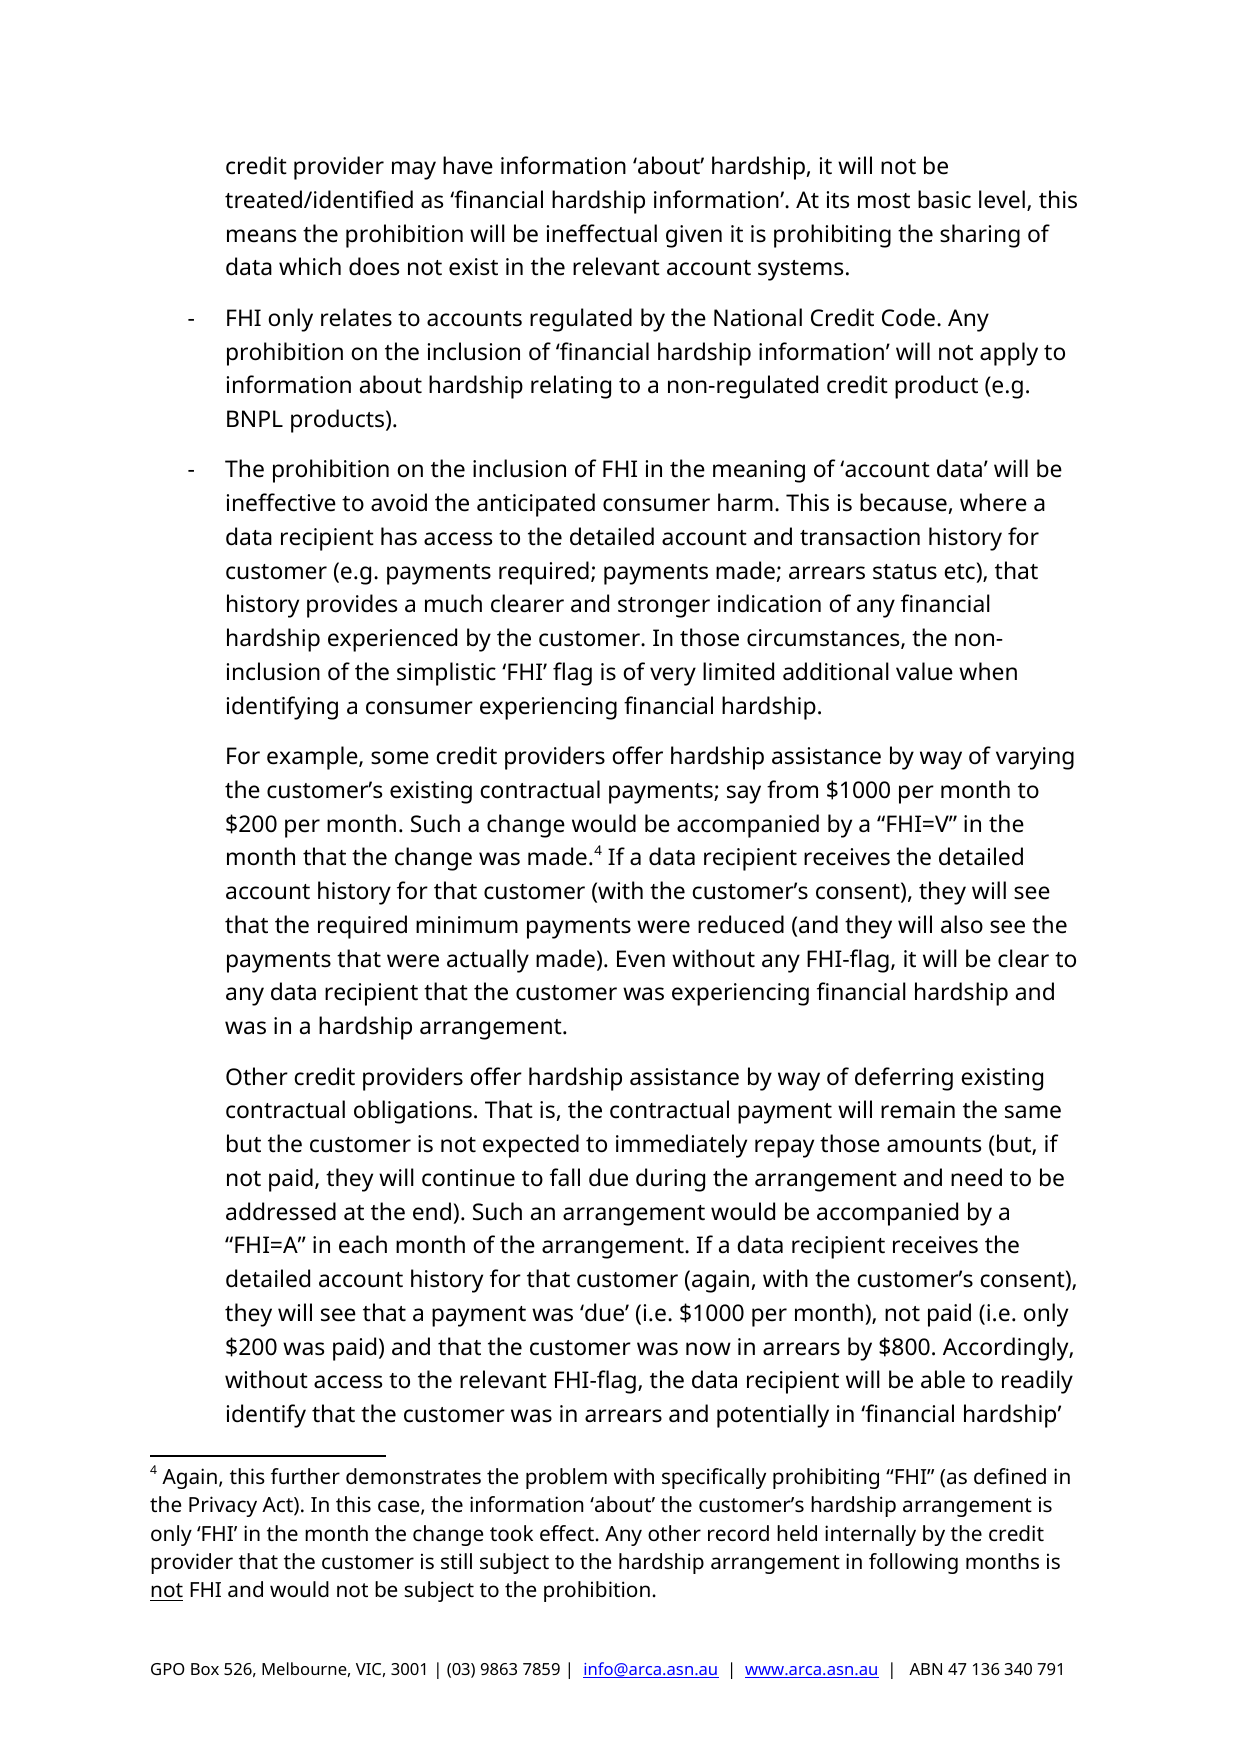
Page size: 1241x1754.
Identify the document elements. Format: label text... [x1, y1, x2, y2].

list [187, 150, 1090, 282]
text For example, some credit providers offer hardship assistance by way of varying the customer’s existing contractual payments; say from $1000 per month to $200 per month. Such a change would be accompanied by a “FHI=V” in the month that the change was made. If a data recipient receives the detailed account history for that customer (with the customer’s consent), they will see that the required minimum payments were reduced (and they will also see the payments that were actually made). Even without any FHI-flag, it will be clear to any data recipient that the customer was experiencing financial hardship and was in a hardship arrangement. [225, 740, 1090, 1041]
list FHI only relates to accounts regulated by the National Credit Code. Any prohibition on the inclusion of ‘financial hardship information’ will not apply to information about hardship relating to a non-regulated credit product (e.g. BNPL products). [187, 302, 1090, 434]
list The prohibition on the inclusion of FHI in the meaning of ‘account data’ will be ineffective to avoid the anticipated consumer harm. This is because, where a data recipient has access to the detailed account and transaction history for customer (e.g. payments required; payments made; arrears status etc), that history provides a much clearer and stronger indication of any financial hardship experienced by the customer. In those circumstances, the non-inclusion of the simplistic ‘FHI’ flag is of very limited additional value when identifying a consumer experiencing financial hardship. [187, 453, 1090, 721]
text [225, 1060, 1090, 1429]
